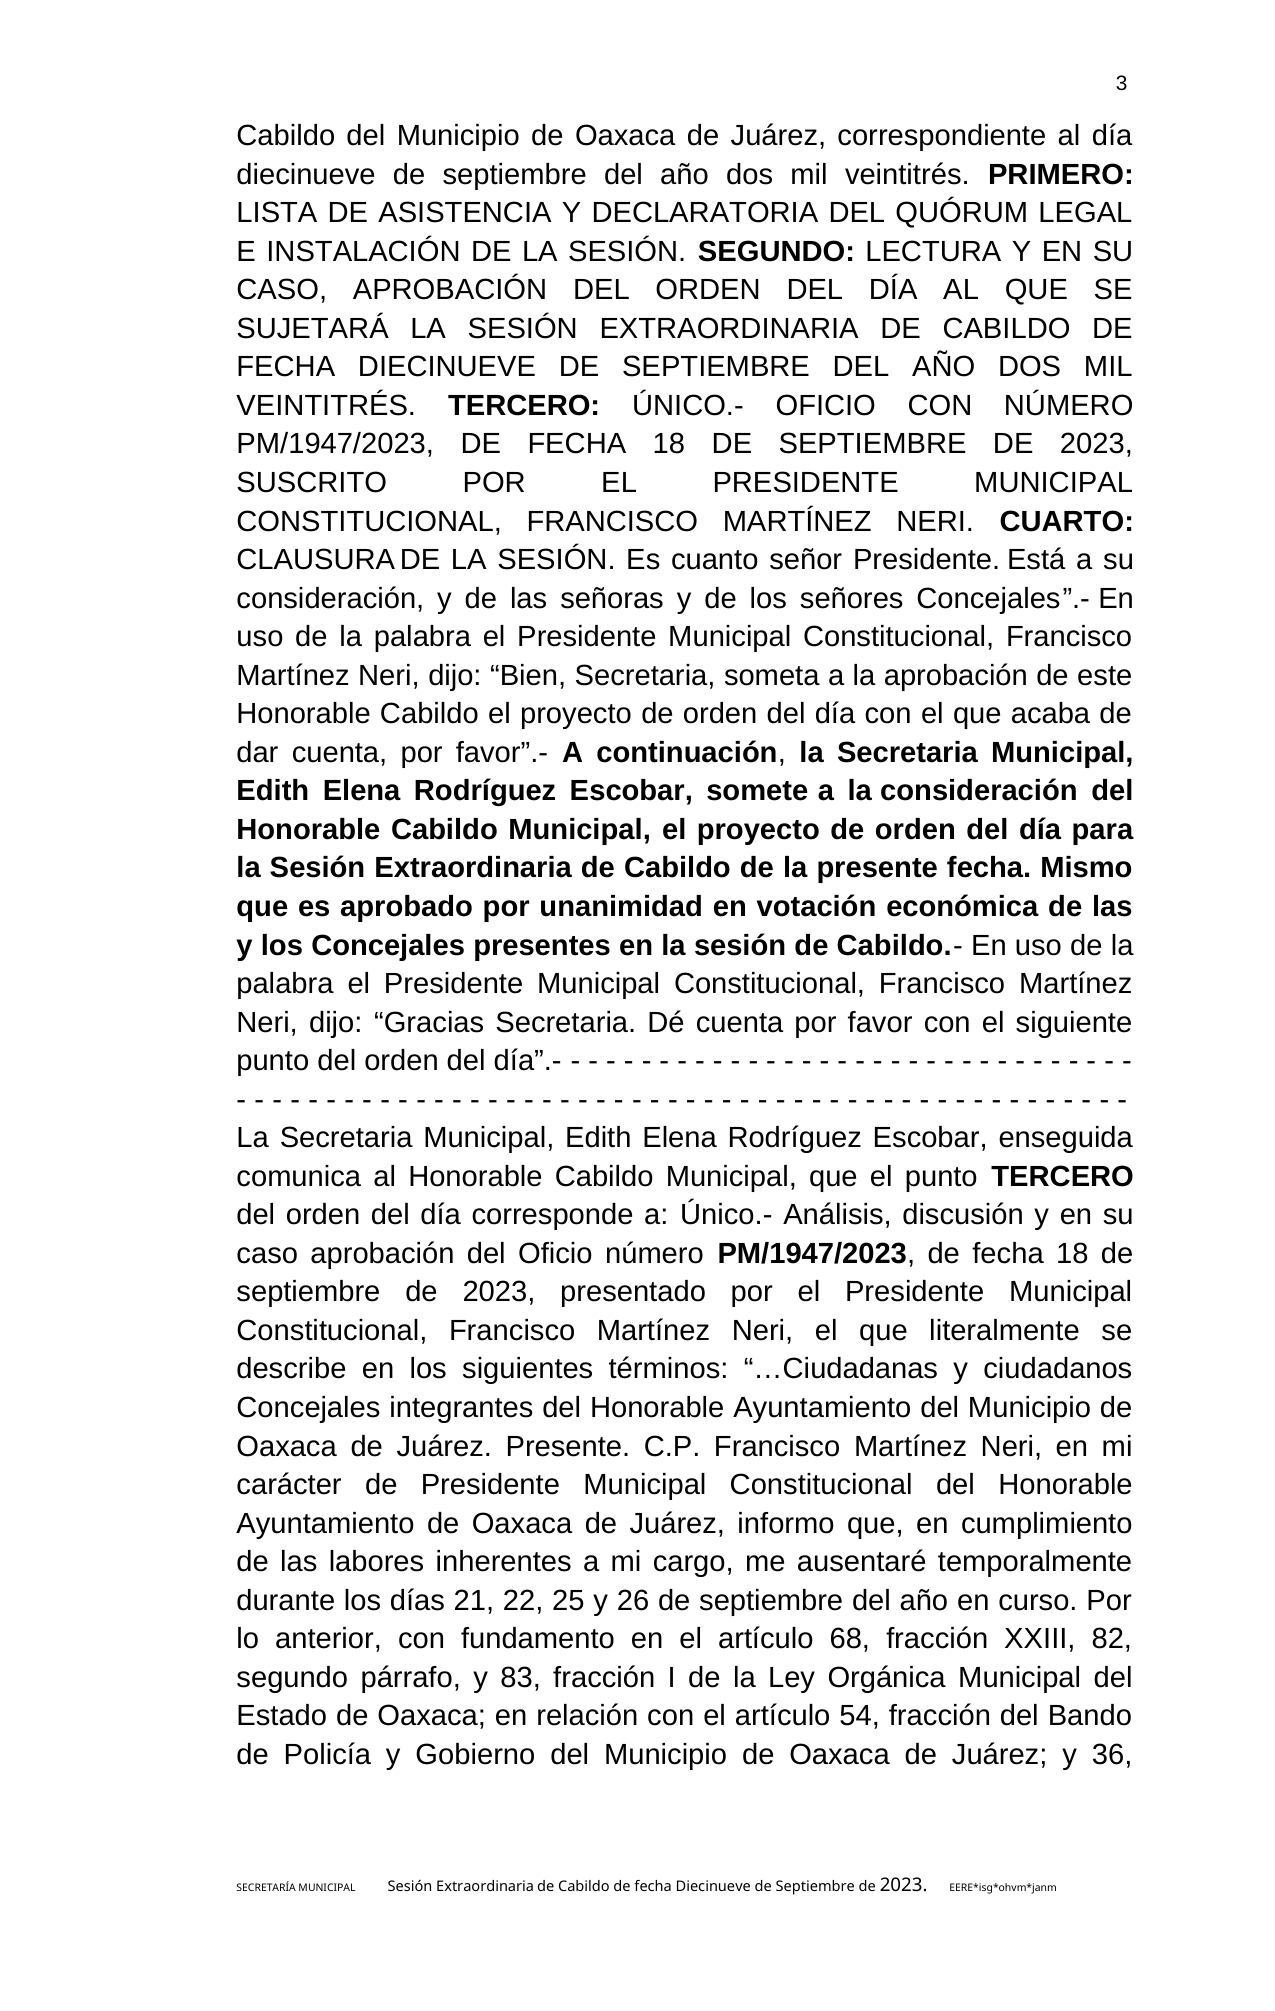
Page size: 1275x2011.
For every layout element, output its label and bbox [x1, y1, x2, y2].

text [236, 118, 1134, 1770]
